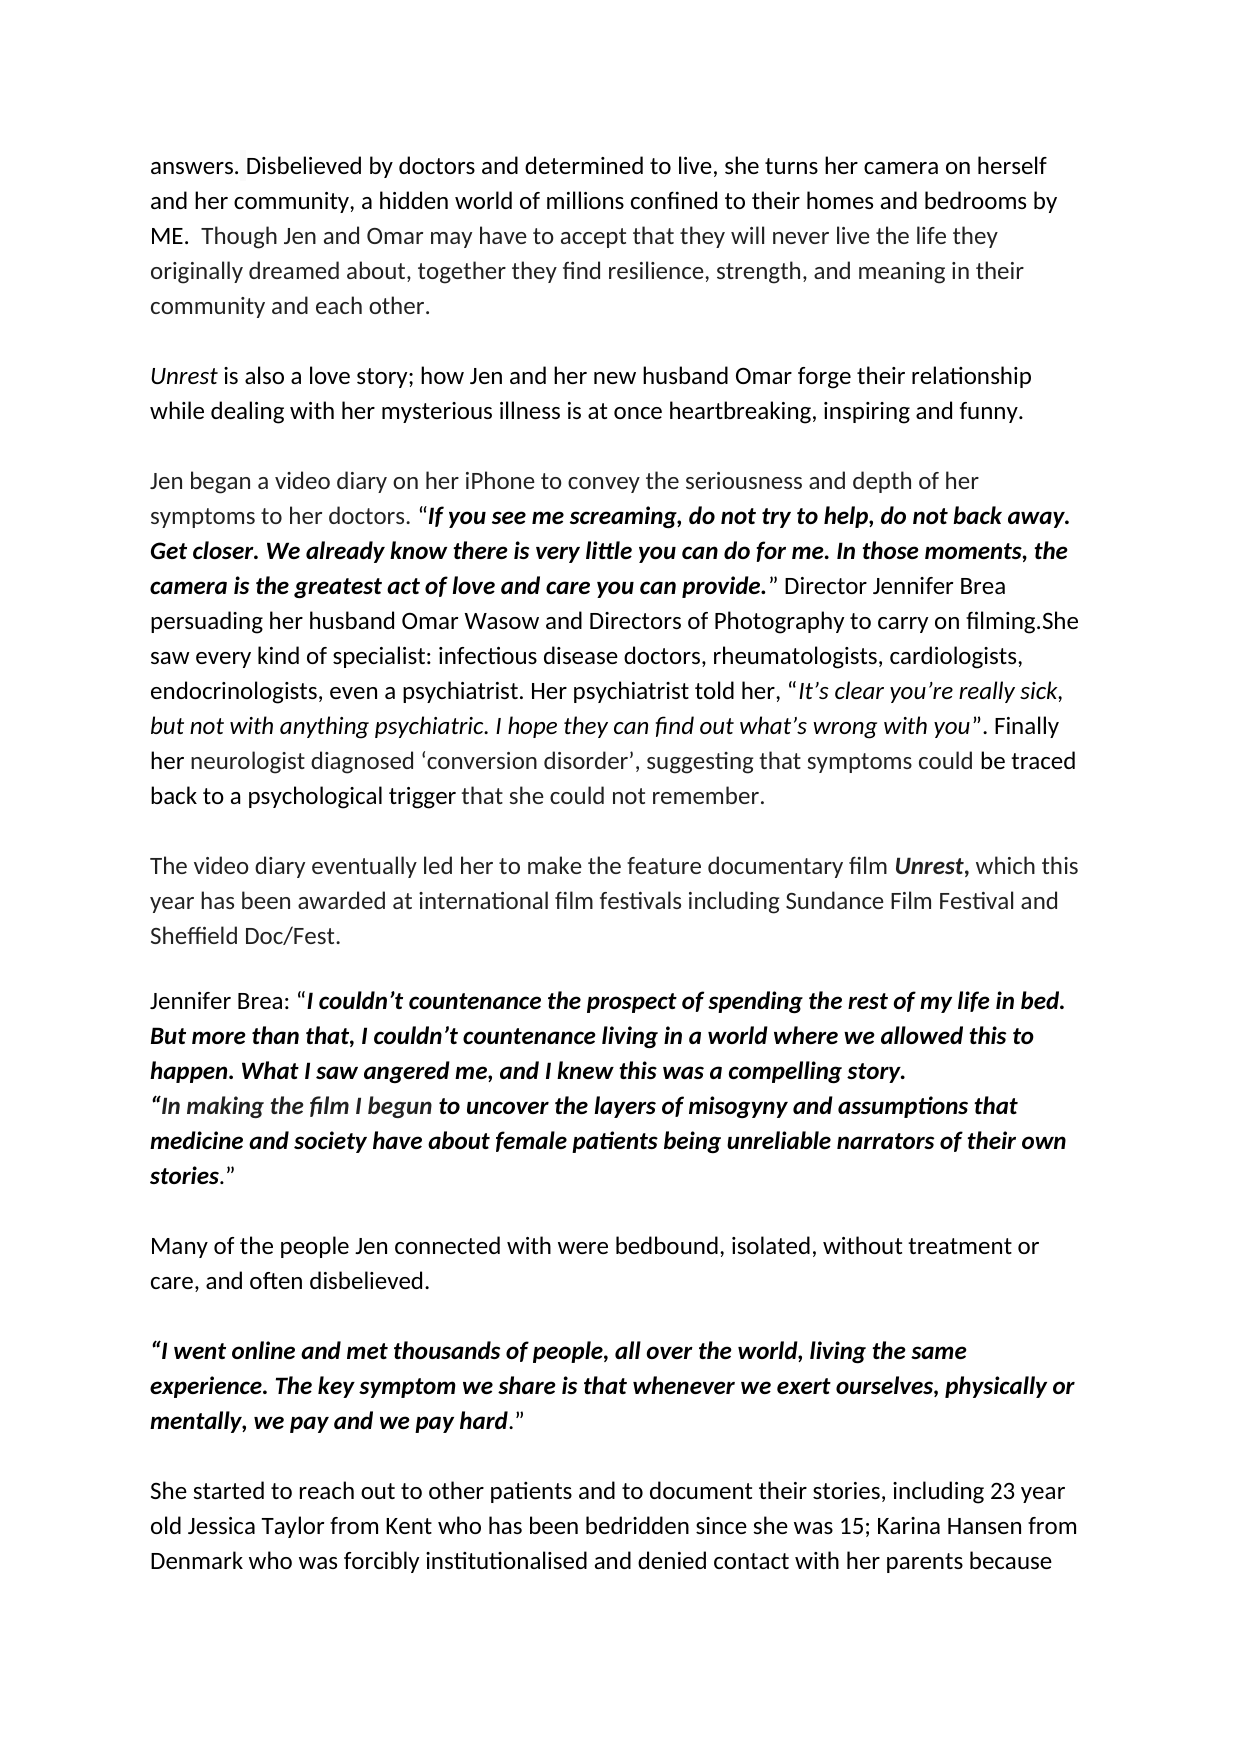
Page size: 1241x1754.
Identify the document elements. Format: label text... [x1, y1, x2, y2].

text “I went online and met thousands of people, all over the world, living the same experience. The key symptom we share is that whenever we exert ourselves, physically or mentally, we pay and we pay hard.” [150, 1300, 1090, 1436]
text Jennifer Brea: “I couldn’t countenance the prospect of spending the rest of my life in bed. But more than that, I couldn’t countenance living in a world where we allowed this to happen. What I saw angered me, and I knew this was a compelling story. [150, 985, 1090, 1086]
text Many of the people Jen connected with were bedbound, isolated, without treatment or care, and often disbelieved. [150, 1230, 1090, 1296]
text “In making the film I begun to uncover the layers of misogyny and assumptions that medicine and society have about female patients being unreliable narrators of their own stories.” [150, 1090, 1090, 1191]
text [150, 150, 1090, 321]
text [150, 1475, 1090, 1576]
text Jen began a video diary on her iPhone to convey the seriousness and depth of her symptoms to her doctors. “If you see me screaming, do not try to help, do not back away. Get closer. We already know there is very little you can do for me. In those moments, the camera is the greatest act of love and care you can provide.” Director Jennifer Brea persuading her husband Omar Wasow and Directors of Photography to carry on filming.She saw every kind of specialist: infectious disease doctors, rheumatologists, cardiologists, endocrinologists, even a psychiatrist. Her psychiatrist told her, “It’s clear you’re really sick, but not with anything psychiatric. I hope they can find out what’s wrong with you”. Finally her neurologist diagnosed ‘conversion disorder’, suggesting that symptoms could be traced back to a psychological trigger that she could not remember. [150, 465, 1090, 811]
text Unrest is also a love story; how Jen and her new husband Omar forge their relationship while dealing with her mysterious illness is at once heartbreaking, inspiring and funny. [150, 360, 1090, 426]
text The video diary eventually led her to make the feature documentary film Unrest, which this year has been awarded at international film festivals including Sundance Film Festival and Sheffield Doc/Fest. [150, 850, 1090, 951]
